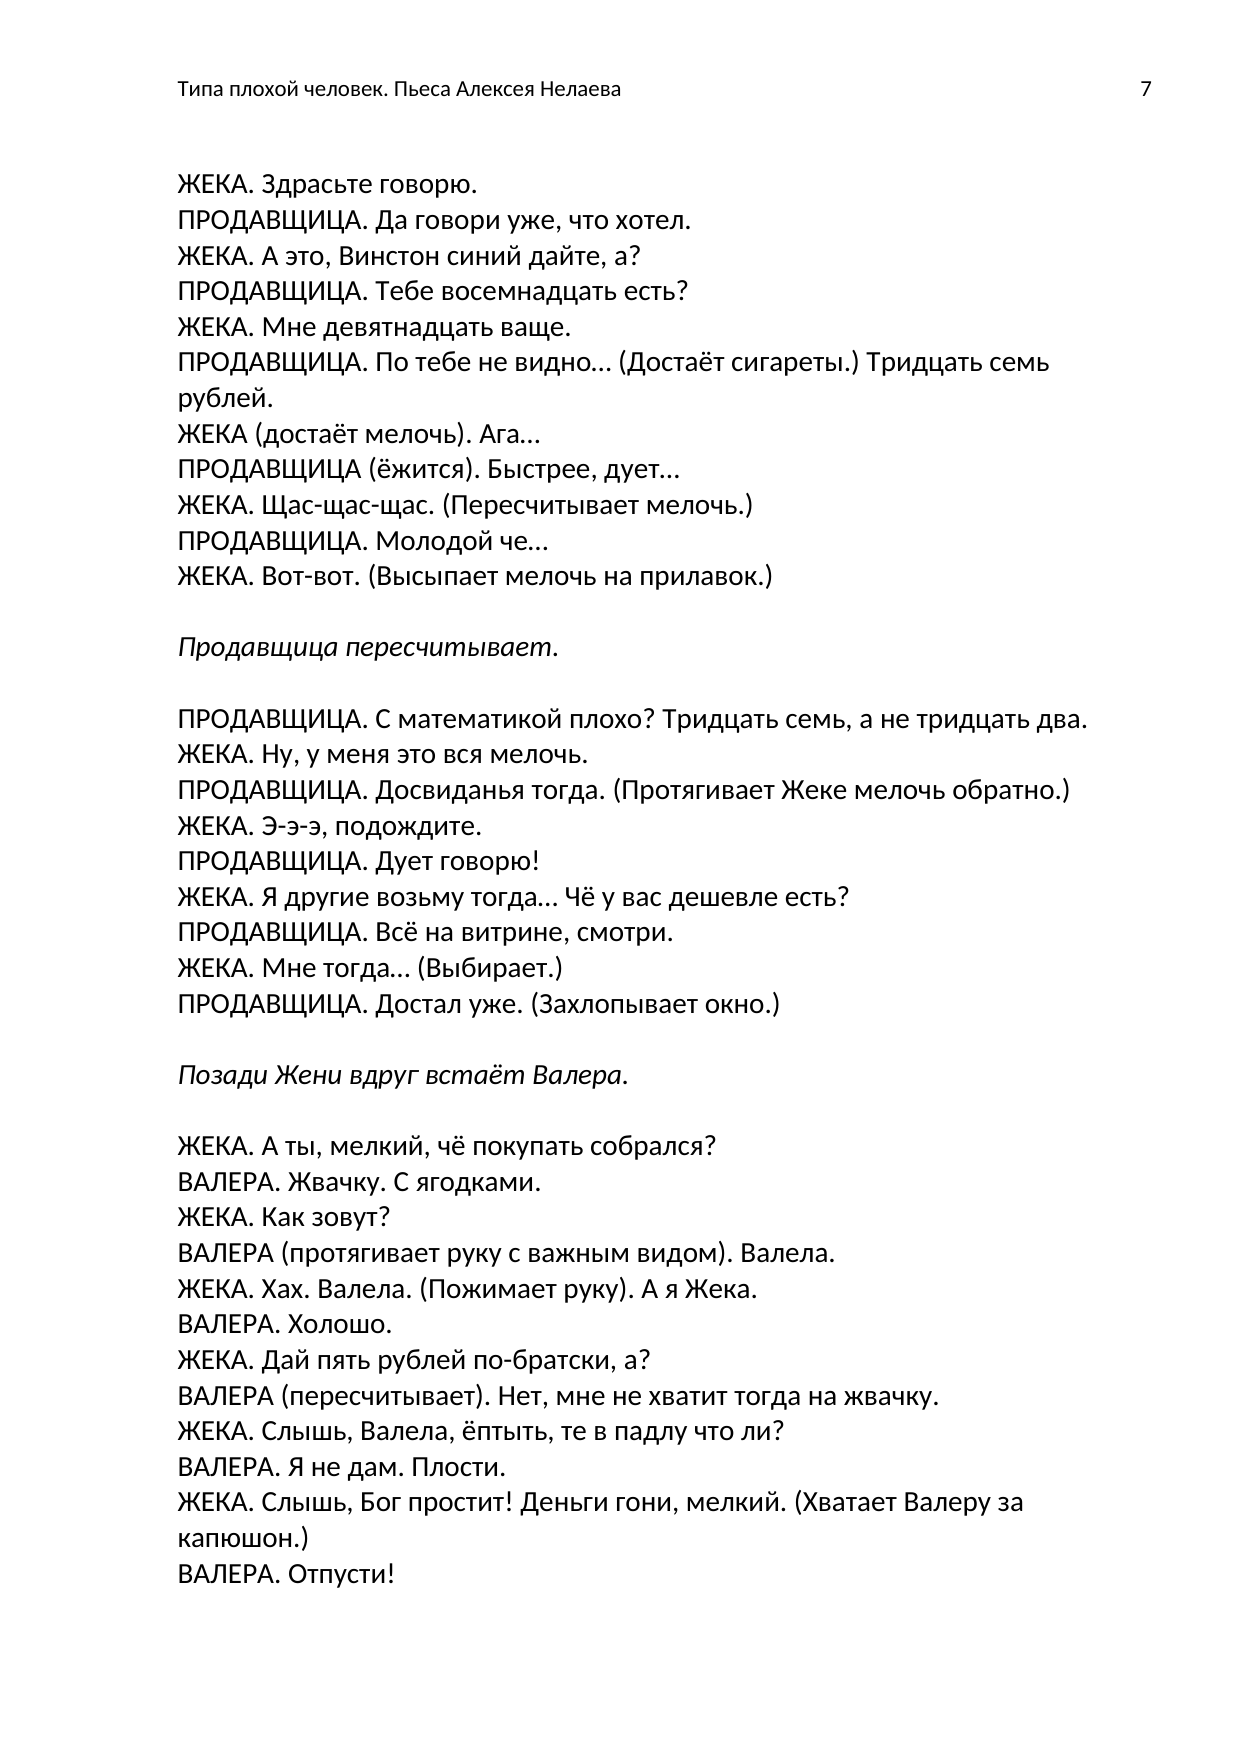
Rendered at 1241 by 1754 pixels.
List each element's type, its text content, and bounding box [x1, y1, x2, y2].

text ВАЛЕРА. Отпусти! [177, 1555, 1152, 1590]
text ПРОДАВЩИЦА. С математикой плохо? Тридцать семь, а не тридцать два. [177, 700, 1152, 735]
text ЖЕКА. Слышь, Бог простит! Деньги гони, мелкий. (Хватает Валеру за капюшон.) [177, 1483, 1152, 1555]
text ЖЕКА. Мне тогда… (Выбирает.) [177, 949, 1152, 985]
text ЖЕКА. Слышь, Валела, ёптыть, те в падлу что ли? [177, 1412, 1152, 1448]
text ПРОДАВЩИЦА. Да говори уже, что хотел. [177, 201, 1152, 237]
text ЖЕКА. Э-э-э, подождите. [177, 807, 1152, 842]
text ПРОДАВЩИЦА. Достал уже. (Захлопывает окно.) [177, 985, 1152, 1020]
text Позади Жени вдруг встаёт Валера. [177, 1056, 1152, 1092]
text ПРОДАВЩИЦА. Всё на витрине, смотри. [177, 913, 1152, 949]
text ЖЕКА. А ты, мелкий, чё покупать собрался? [177, 1127, 1152, 1163]
text ЖЕКА. Дай пять рублей по-братски, а? [177, 1341, 1152, 1377]
text ЖЕКА. Хах. Валела. (Пожимает руку). А я Жека. [177, 1270, 1152, 1305]
text ПРОДАВЩИЦА. Дует говорю! [177, 842, 1152, 878]
text Продавщица пересчитывает. [177, 628, 1152, 664]
text ВАЛЕРА. Жвачку. С ягодками. [177, 1163, 1152, 1198]
text ВАЛЕРА. Холошо. [177, 1305, 1152, 1341]
text ПРОДАВЩИЦА. По тебе не видно… (Достаёт сигареты.) Тридцать семь рублей. [177, 343, 1152, 415]
text ЖЕКА (достаёт мелочь). Ага… [177, 415, 1152, 450]
text ВАЛЕРА (протягивает руку с важным видом). Валела. [177, 1234, 1152, 1270]
text ЖЕКА. Как зовут? [177, 1198, 1152, 1234]
text ЖЕКА. Щас-щас-щас. (Пересчитывает мелочь.) [177, 486, 1152, 522]
text ПРОДАВЩИЦА. Досвиданья тогда. (Протягивает Жеке мелочь обратно.) [177, 771, 1152, 807]
text ВАЛЕРА (пересчитывает). Нет, мне не хватит тогда на жвачку. [177, 1377, 1152, 1412]
text ЖЕКА. Здрасьте говорю. [177, 165, 1152, 201]
text ЖЕКА. Я другие возьму тогда… Чё у вас дешевле есть? [177, 878, 1152, 913]
text ЖЕКА. Мне девятнадцать ваще. [177, 308, 1152, 343]
text ПРОДАВЩИЦА. Молодой че… [177, 522, 1152, 557]
text ЖЕКА. Ну, у меня это вся мелочь. [177, 735, 1152, 771]
text ЖЕКА. А это, Винстон синий дайте, а? [177, 237, 1152, 272]
text ЖЕКА. Вот-вот. (Высыпает мелочь на прилавок.) [177, 557, 1152, 593]
text ПРОДАВЩИЦА. Тебе восемнадцать есть? [177, 272, 1152, 308]
text ВАЛЕРА. Я не дам. Плости. [177, 1448, 1152, 1483]
text ПРОДАВЩИЦА (ёжится). Быстрее, дует… [177, 450, 1152, 486]
